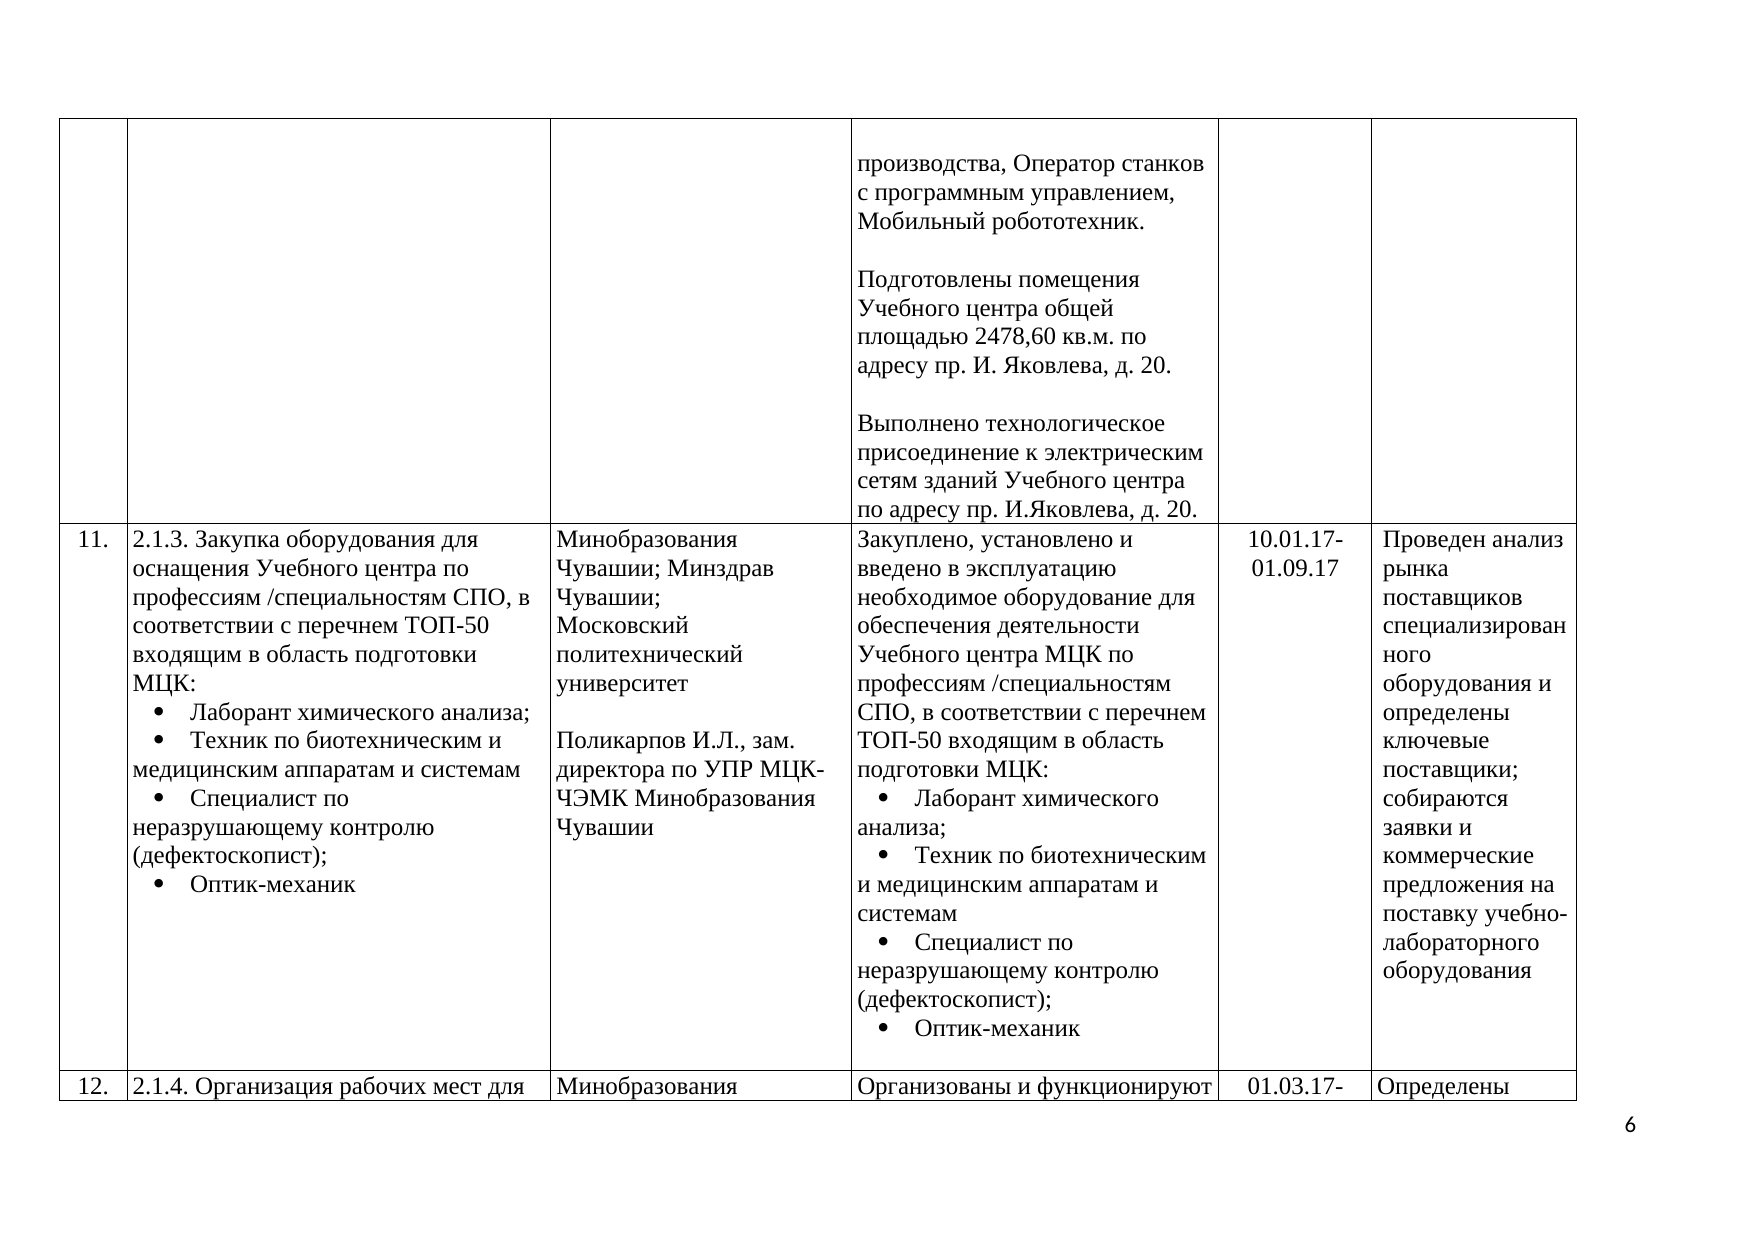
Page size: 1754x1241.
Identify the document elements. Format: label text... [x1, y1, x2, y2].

table_cell [60, 524, 127, 1070]
table_cell 01.03.17- 30.09.17 [1219, 1071, 1371, 1100]
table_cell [1372, 1071, 1576, 1100]
table_cell Минобразования Чувашии; Минздрав Чувашии; Московский политехнический университет Поликарпов И.Л., зам. директора по УПР МЦК-ЧЭМК Минобразования Чувашии [551, 524, 851, 1070]
table_cell 2.1.3. Закупка оборудования для оснащения Учебного центра по профессиям /специальностям СПО, в соответствии с перечнем ТОП-50 входящим в область подготовки МЦК: Лаборант химического анализа; Техник по биотехническим и медицинским аппаратам и системам Специалист по неразрушающему контролю (дефектоскопист); Оптик-механик [128, 524, 550, 1070]
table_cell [1219, 119, 1371, 523]
table_cell [60, 119, 127, 523]
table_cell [128, 119, 550, 523]
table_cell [852, 119, 1218, 523]
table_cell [551, 119, 851, 523]
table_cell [128, 1071, 550, 1100]
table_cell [852, 1071, 1218, 1100]
table_cell Проведен анализ рынка поставщиков специализированного оборудования и определены ключевые поставщики; собираются заявки и коммерческие предложения на поставку учебно-лабораторного оборудования [1372, 524, 1576, 1070]
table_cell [1372, 119, 1576, 523]
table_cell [551, 1071, 851, 1100]
table_cell Закуплено, установлено и введено в эксплуатацию необходимое оборудование для обеспечения деятельности Учебного центра МЦК по профессиям /специальностям СПО, в соответствии с перечнем ТОП-50 входящим в область подготовки МЦК: Лаборант химического анализа; Техник по биотехническим и медицинским аппаратам и системам Специалист по неразрушающему контролю (дефектоскопист); Оптик-механик [852, 524, 1218, 1070]
table_cell [60, 1071, 127, 1100]
table_cell 10.01.17-01.09.17 [1219, 524, 1371, 1070]
